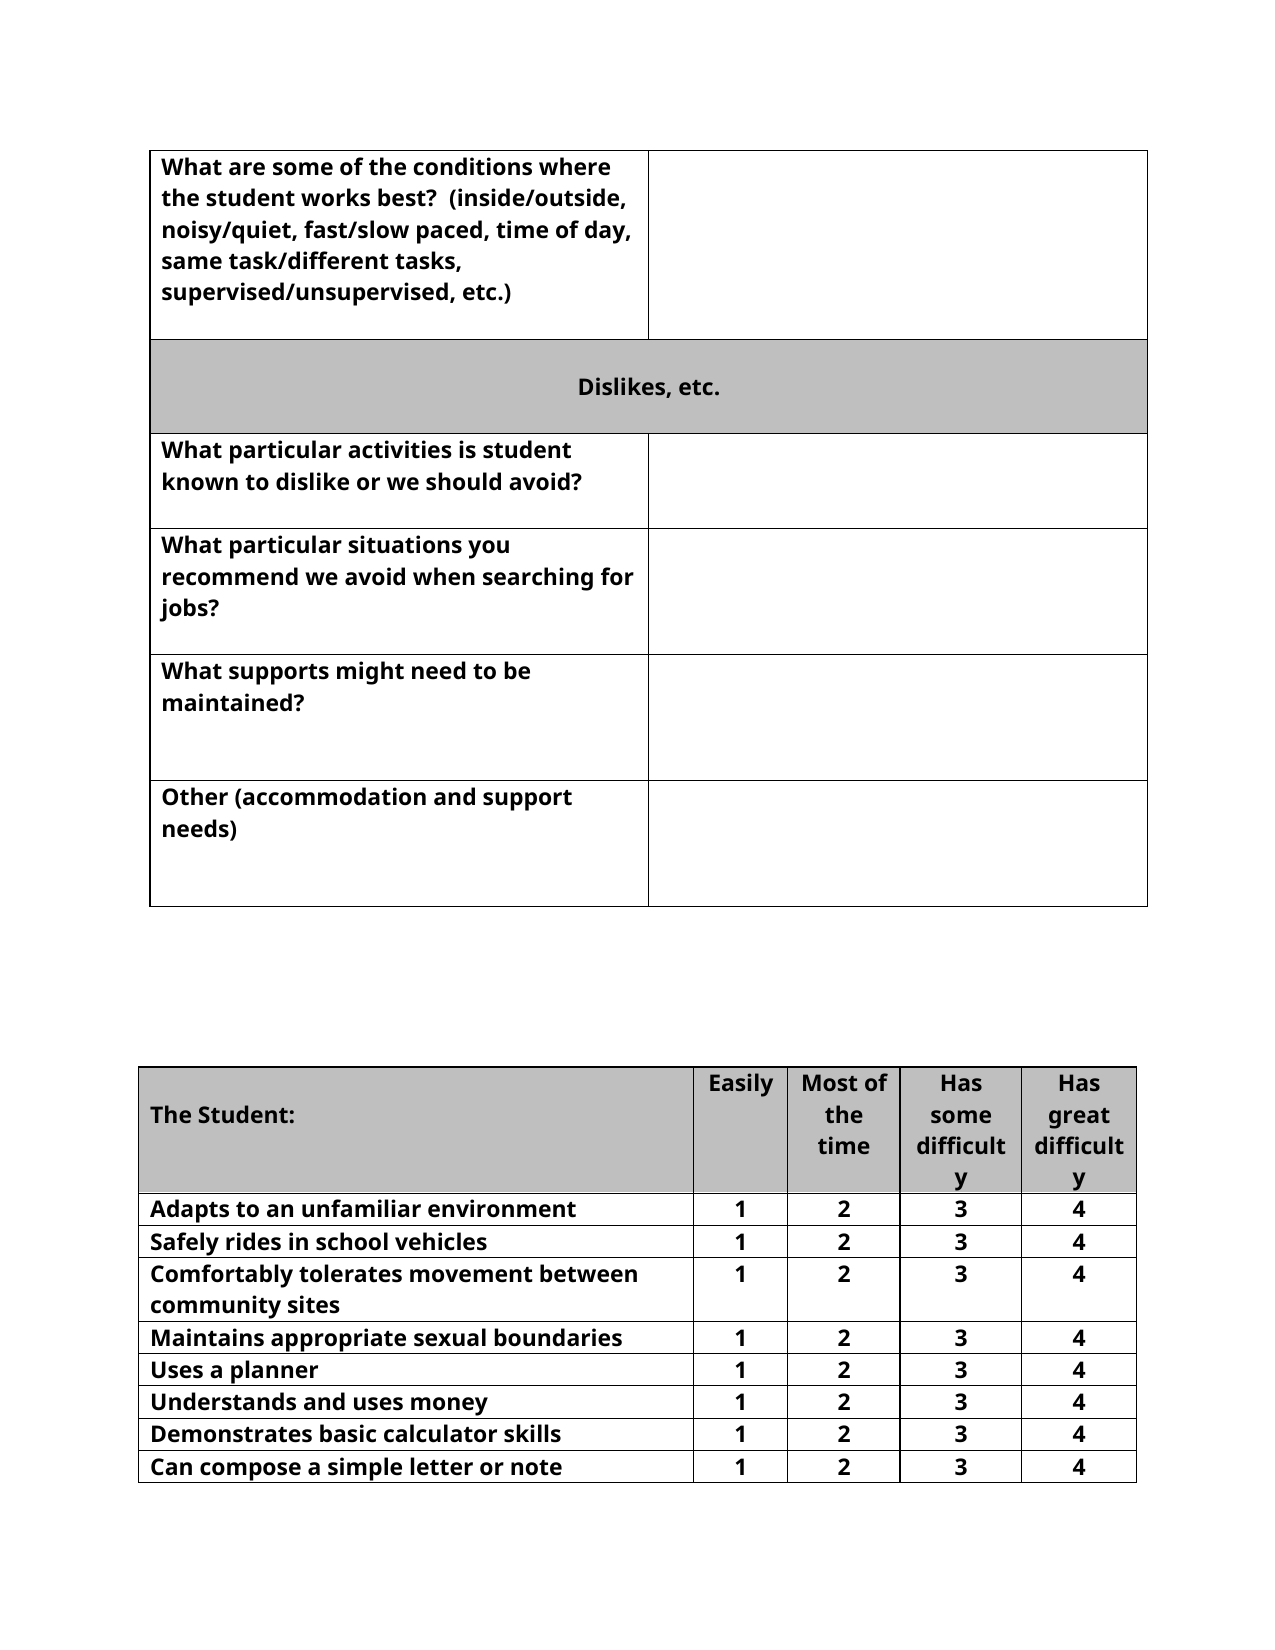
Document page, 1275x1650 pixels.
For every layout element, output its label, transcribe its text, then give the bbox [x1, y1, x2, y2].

table_cell 1 [694, 1386, 787, 1417]
table_cell 2 [788, 1258, 899, 1321]
table_cell What are some of the conditions where the student works best? (inside/outside, noisy/quiet, fast/slow paced, time of day, same task/different tasks, supervised/unsupervised, etc.) [151, 151, 648, 338]
table_cell 4 [1022, 1322, 1136, 1353]
table_cell 2 [788, 1194, 899, 1225]
table_cell 1 [694, 1258, 787, 1321]
table_cell 3 [901, 1322, 1021, 1353]
table_cell [649, 655, 1147, 780]
table_cell [649, 151, 1147, 338]
table_cell 1 [694, 1419, 787, 1450]
table_cell Other (accommodation and support needs) [151, 781, 648, 906]
table_cell 3 [901, 1354, 1021, 1385]
table_cell Understands and uses money [139, 1386, 693, 1417]
table_cell 4 [1022, 1451, 1136, 1482]
table_cell 2 [788, 1386, 899, 1417]
table_cell 3 [901, 1419, 1021, 1450]
table_cell 2 [788, 1451, 899, 1482]
table_cell 2 [788, 1226, 899, 1257]
table_cell 1 [694, 1322, 787, 1353]
table_cell 1 [694, 1451, 787, 1482]
table_cell 1 [694, 1354, 787, 1385]
table_cell 3 [901, 1258, 1021, 1321]
table_cell 2 [788, 1354, 899, 1385]
table_cell [649, 781, 1147, 906]
table_cell Demonstrates basic calculator skills [139, 1419, 693, 1450]
table_cell What particular situations you recommend we avoid when searching for jobs? [151, 529, 648, 654]
table_cell What particular activities is student known to dislike or we should avoid? [151, 434, 648, 528]
table_header Has great difficulty [1022, 1068, 1136, 1192]
table_cell Maintains appropriate sexual boundaries [139, 1322, 693, 1353]
table_cell Can compose a simple letter or note [139, 1451, 693, 1482]
table_cell 2 [788, 1322, 899, 1353]
table_cell Uses a planner [139, 1354, 693, 1385]
table_cell 4 [1022, 1258, 1136, 1321]
table_cell 4 [1022, 1194, 1136, 1225]
table_cell 3 [901, 1194, 1021, 1225]
table_cell Adapts to an unfamiliar environment [139, 1194, 693, 1225]
table_cell 4 [1022, 1419, 1136, 1450]
table_cell [649, 529, 1147, 654]
table_header The Student: [139, 1068, 693, 1192]
table_header Has some difficulty [901, 1068, 1021, 1192]
table_cell Dislikes, etc. [151, 340, 1147, 433]
table_cell 4 [1022, 1226, 1136, 1257]
table_cell Comfortably tolerates movement between community sites [139, 1258, 693, 1321]
table_cell Safely rides in school vehicles [139, 1226, 693, 1257]
table_header Most of the time [788, 1068, 899, 1192]
table_cell 4 [1022, 1386, 1136, 1417]
table_cell 4 [1022, 1354, 1136, 1385]
table_cell 1 [694, 1226, 787, 1257]
table_cell [649, 434, 1147, 528]
table_cell 3 [901, 1451, 1021, 1482]
table_cell 3 [901, 1386, 1021, 1417]
table_cell 1 [694, 1194, 787, 1225]
table_cell 2 [788, 1419, 899, 1450]
table_header Easily [694, 1068, 787, 1192]
table_cell 3 [901, 1226, 1021, 1257]
table_cell What supports might need to be maintained? [151, 655, 648, 780]
